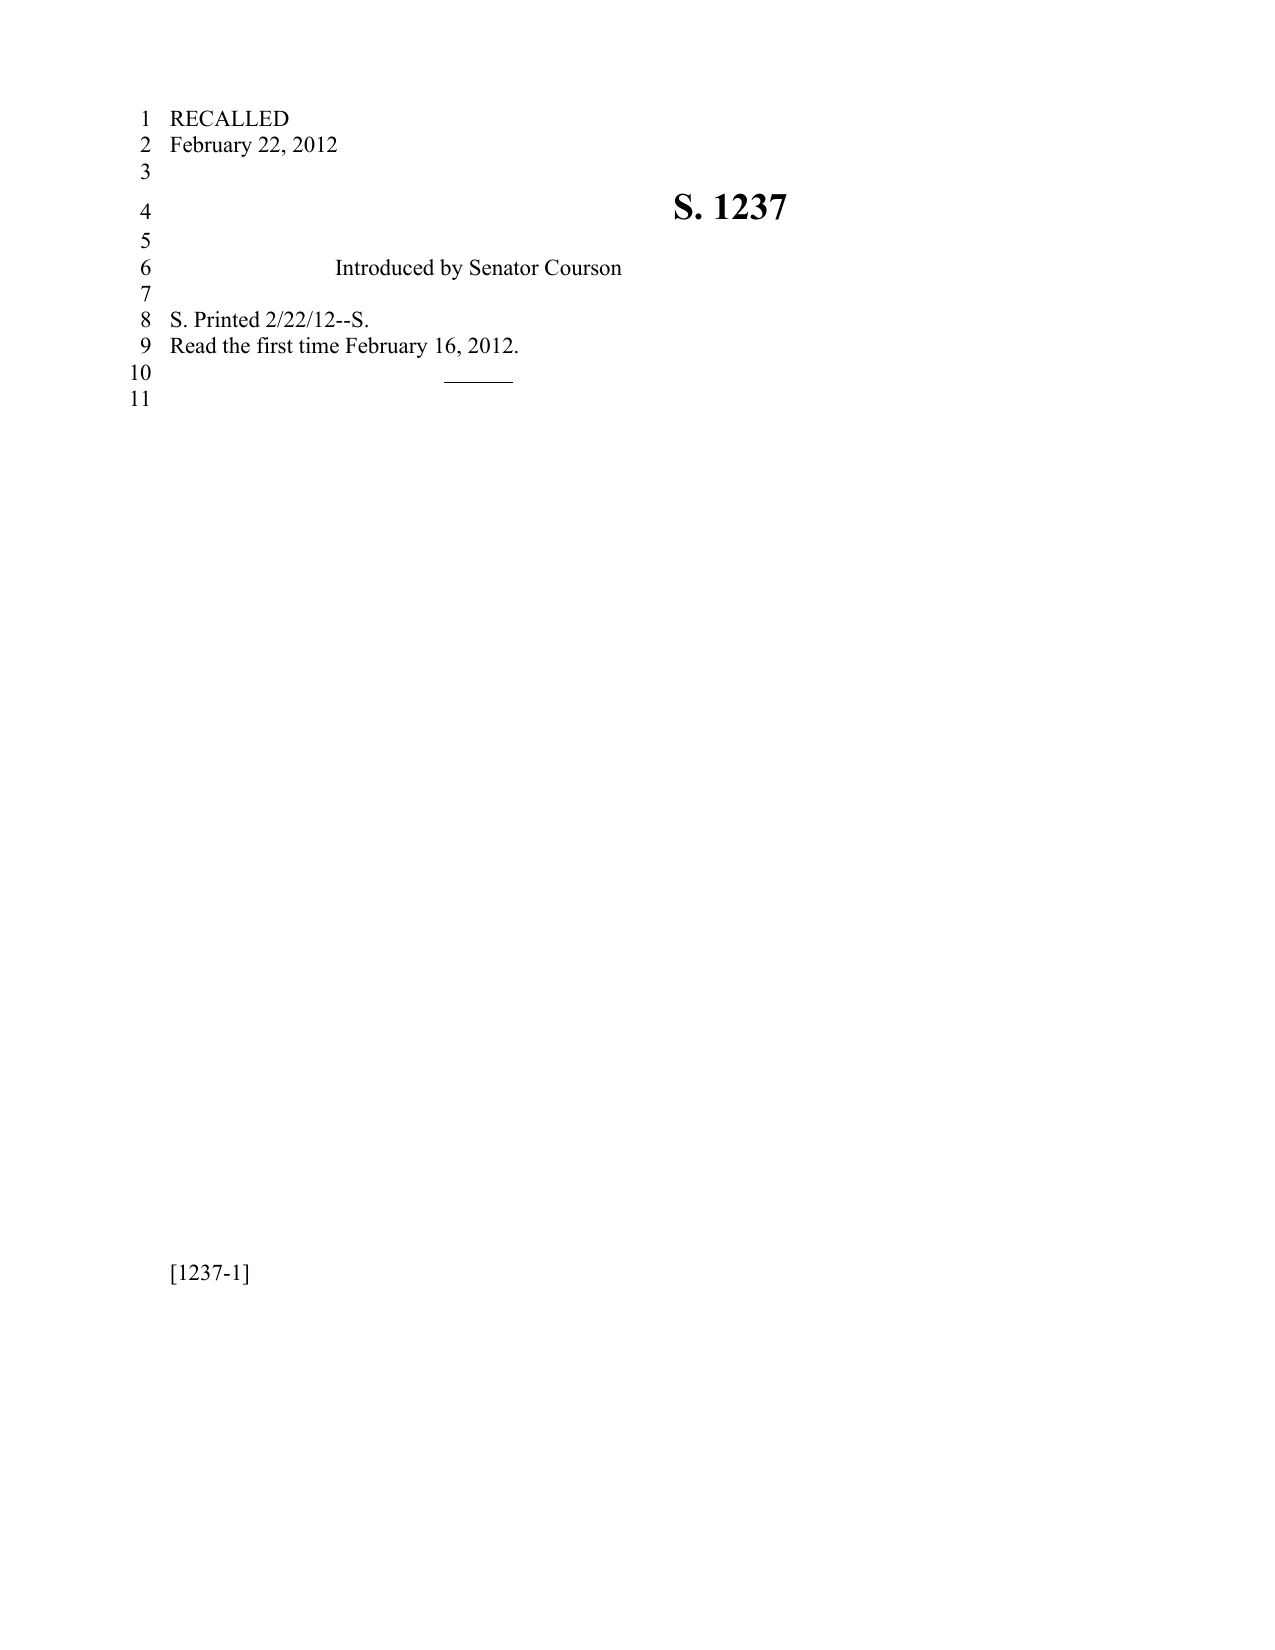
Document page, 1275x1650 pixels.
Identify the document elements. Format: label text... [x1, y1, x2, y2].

text RECALLED [169, 105, 787, 131]
text S. 1237 [169, 184, 787, 227]
text Introduced by Senator Courson [169, 253, 787, 280]
text February 22, 2012 [169, 131, 787, 158]
text Read the first time February 16, 2012. [169, 333, 787, 359]
text S. Printed 2/22/12--S. [169, 306, 787, 333]
